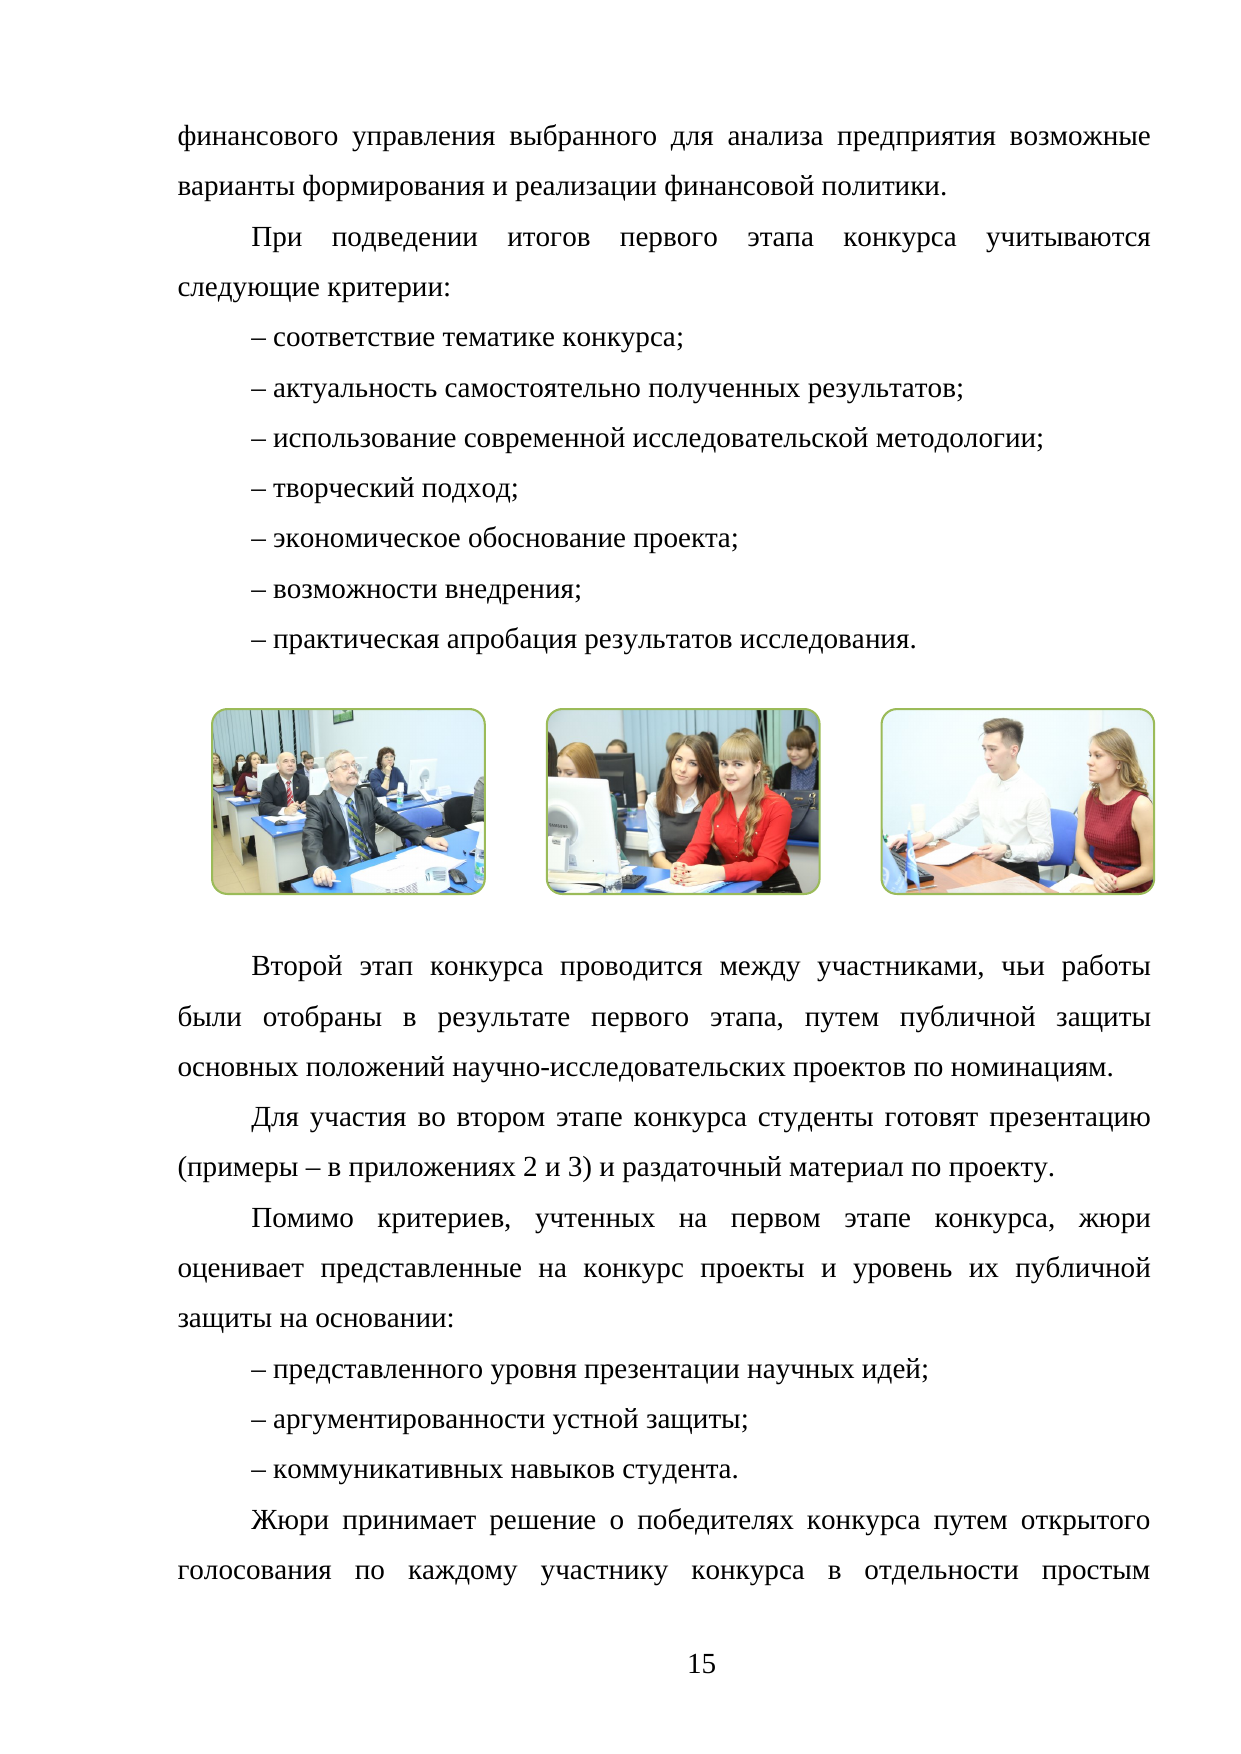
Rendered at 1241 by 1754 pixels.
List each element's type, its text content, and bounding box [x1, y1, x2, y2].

text – творческий подход; [177, 470, 1152, 504]
text Второй этап конкурса проводится между участниками, чьи работы были отобраны в результате первого этапа, путем публичной защиты основных положений научно-исследовательских проектов по номинациям. [177, 948, 1152, 1082]
text Для участия во втором этапе конкурса студенты готовят презентацию (примеры – в приложениях 2 и 3) и раздаточный материал по проекту. [177, 1099, 1152, 1183]
text – экономическое обоснование проекта; [177, 521, 1152, 554]
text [177, 118, 1152, 202]
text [177, 1502, 1152, 1586]
text При подведении итогов первого этапа конкурса учитываются следующие критерии: [177, 219, 1152, 303]
picture [548, 711, 818, 892]
text – коммуникативных навыков студента. [177, 1451, 1152, 1485]
text – аргументированности устной защиты; [177, 1401, 1152, 1435]
text – практическая апробация результатов исследования. [177, 621, 1152, 655]
text – представленного уровня презентации научных идей; [177, 1351, 1152, 1384]
text Помимо критериев, учтенных на первом этапе конкурса, жюри оценивает представленные на конкурс проекты и уровень их публичной защиты на основании: [177, 1200, 1152, 1334]
text – соответствие тематике конкурса; [177, 319, 1152, 353]
text – актуальность самостоятельно полученных результатов; [177, 370, 1152, 403]
text – использование современной исследовательской методологии; [177, 420, 1152, 453]
picture [883, 711, 1153, 892]
text – возможности внедрения; [177, 571, 1152, 604]
picture [214, 711, 483, 892]
